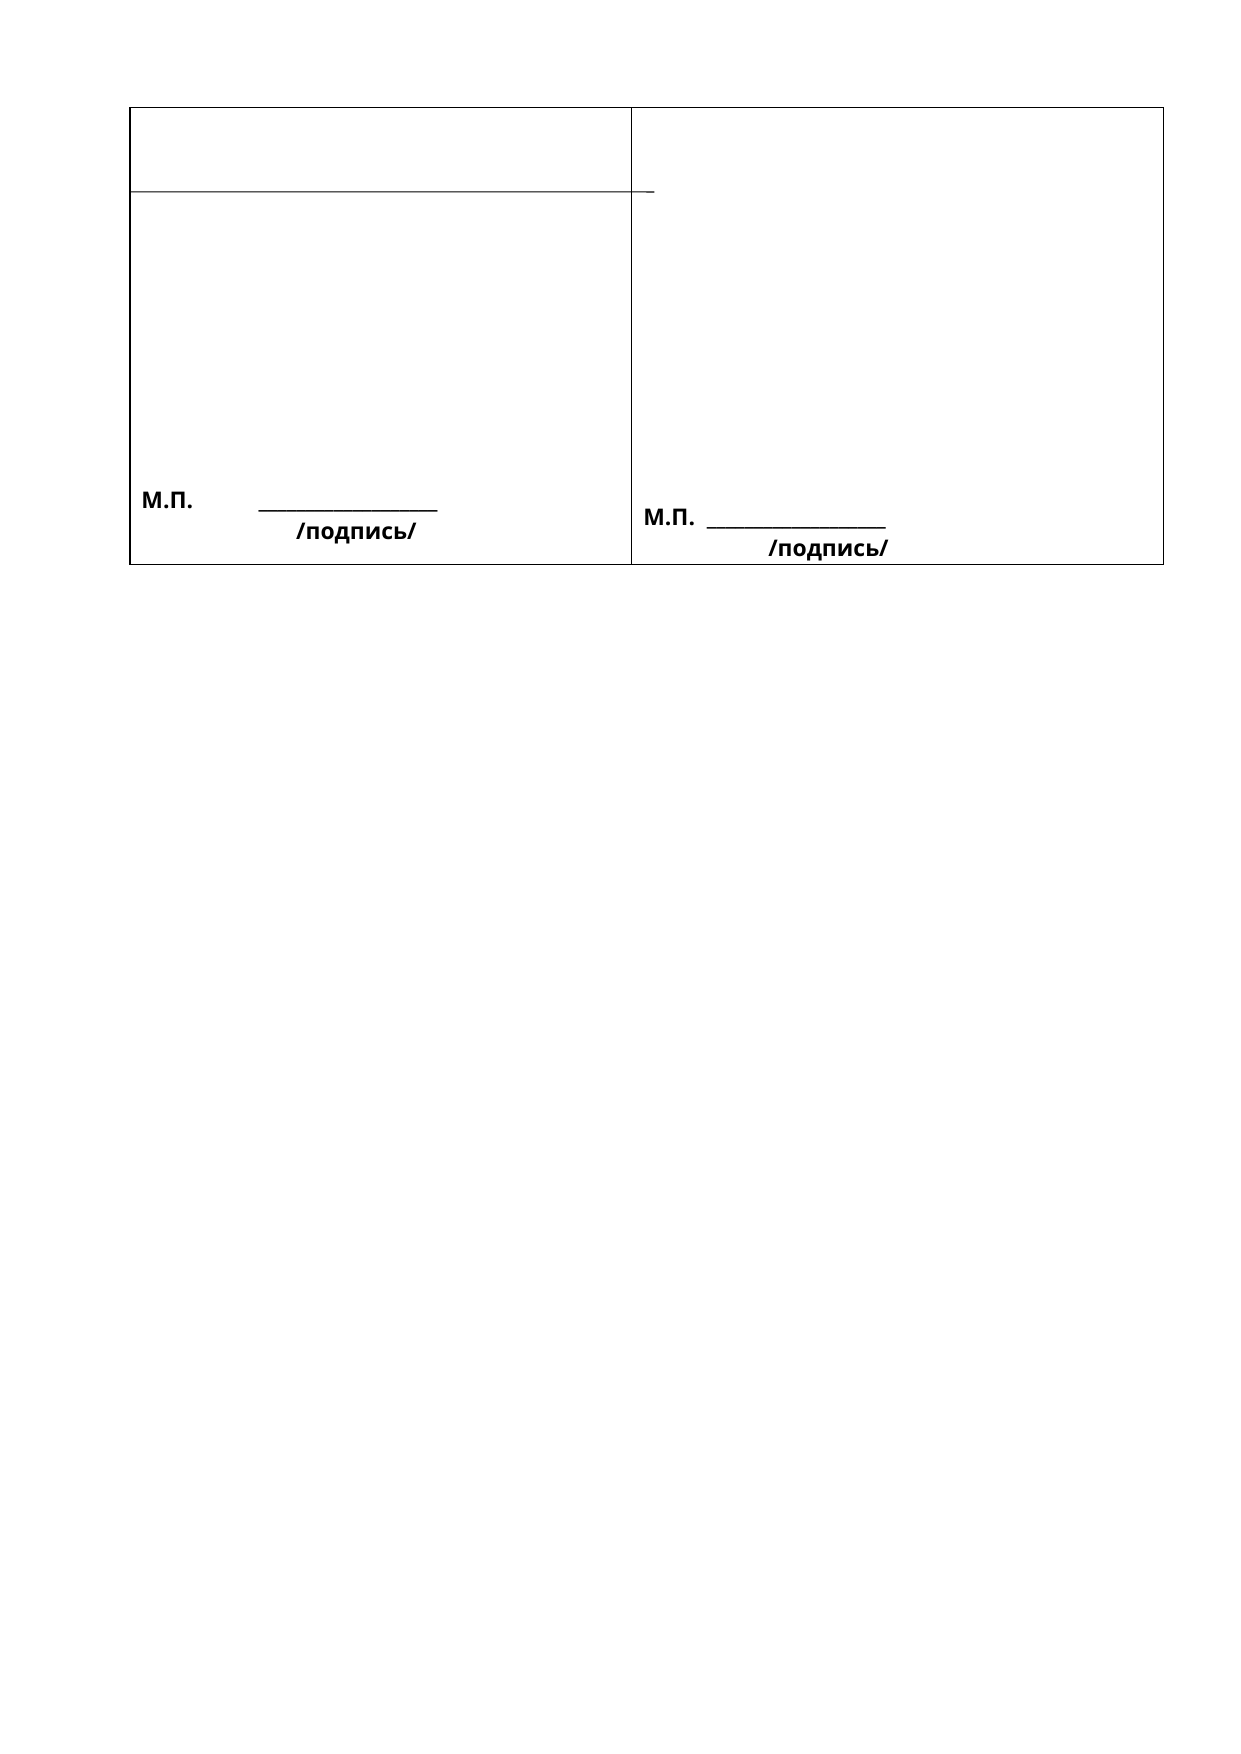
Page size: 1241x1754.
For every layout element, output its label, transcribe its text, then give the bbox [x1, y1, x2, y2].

table_cell М.П. ___________________ /подпись/ [131, 193, 631, 563]
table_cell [632, 108, 1163, 563]
